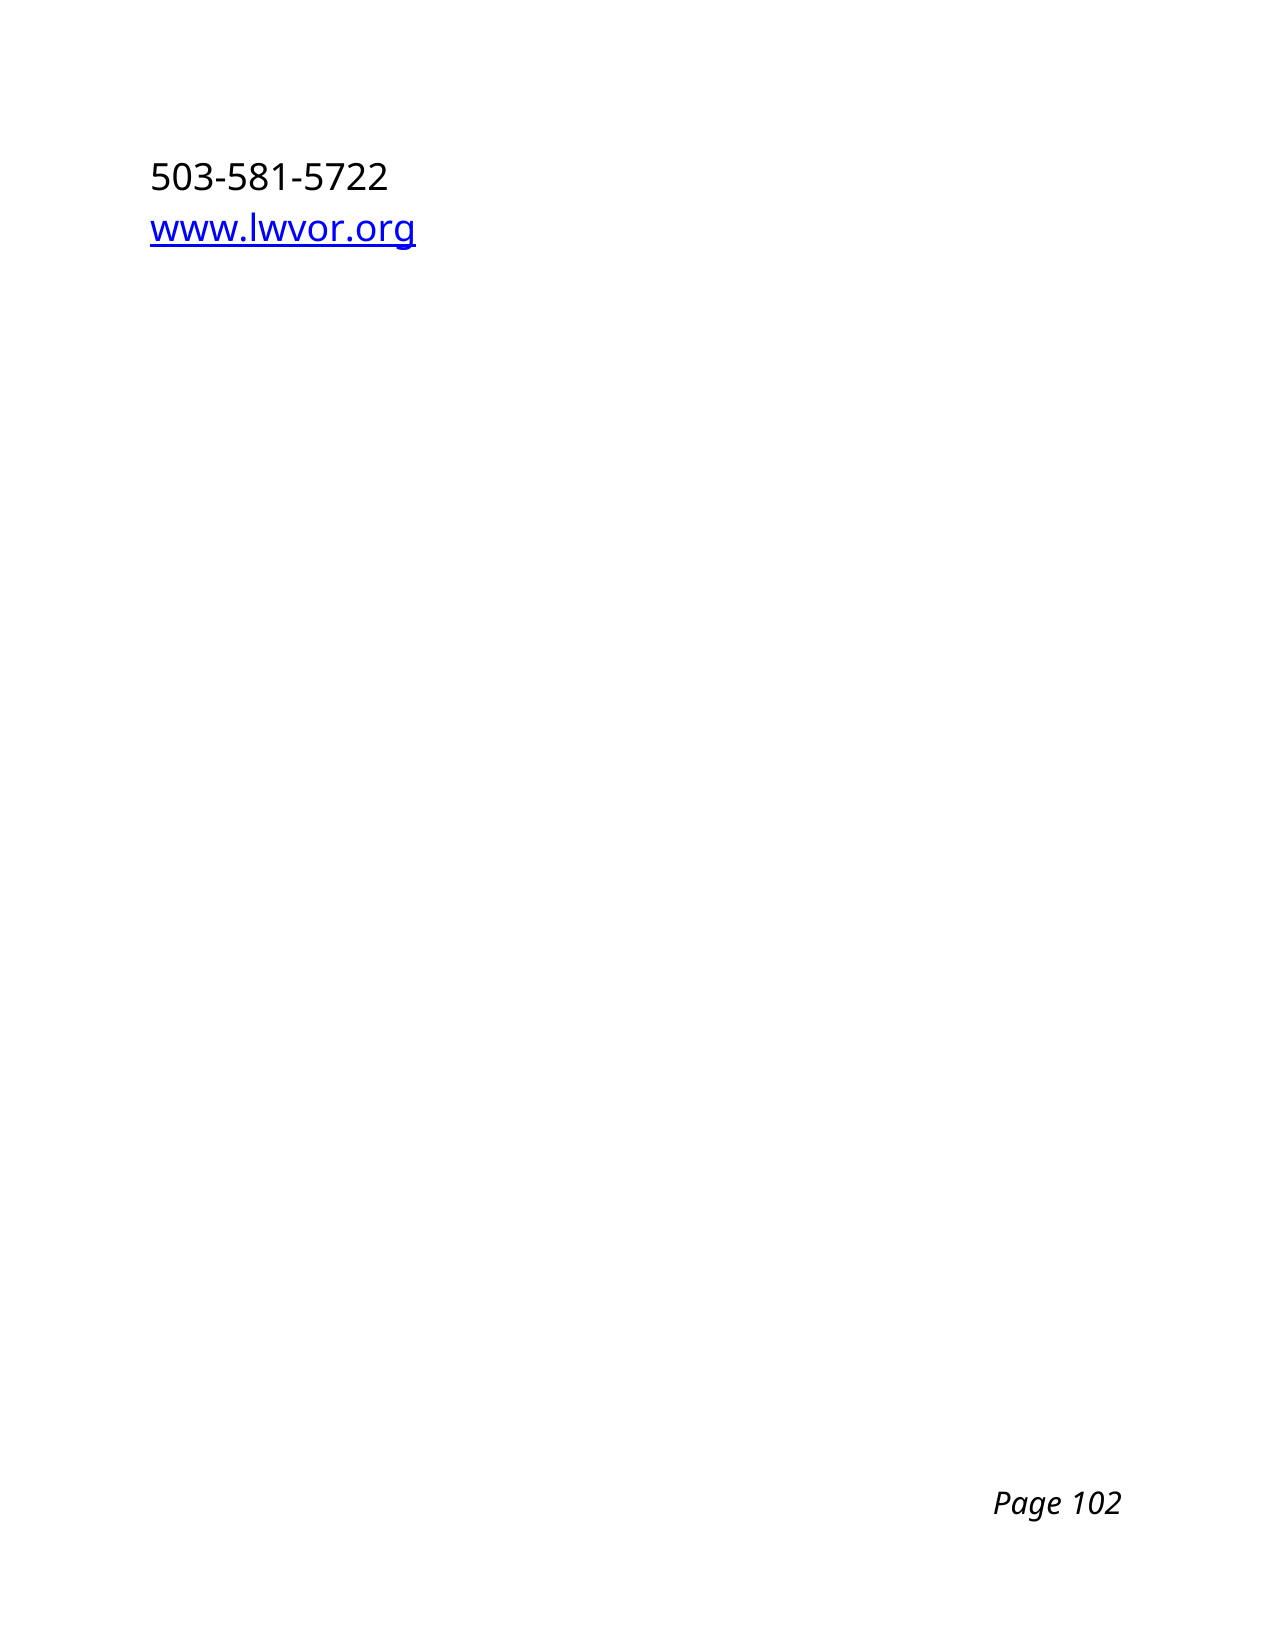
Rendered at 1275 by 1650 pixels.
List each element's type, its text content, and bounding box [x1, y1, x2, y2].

text www.lwvor.org [150, 201, 1125, 252]
text 503-581-5722 [150, 150, 1125, 201]
